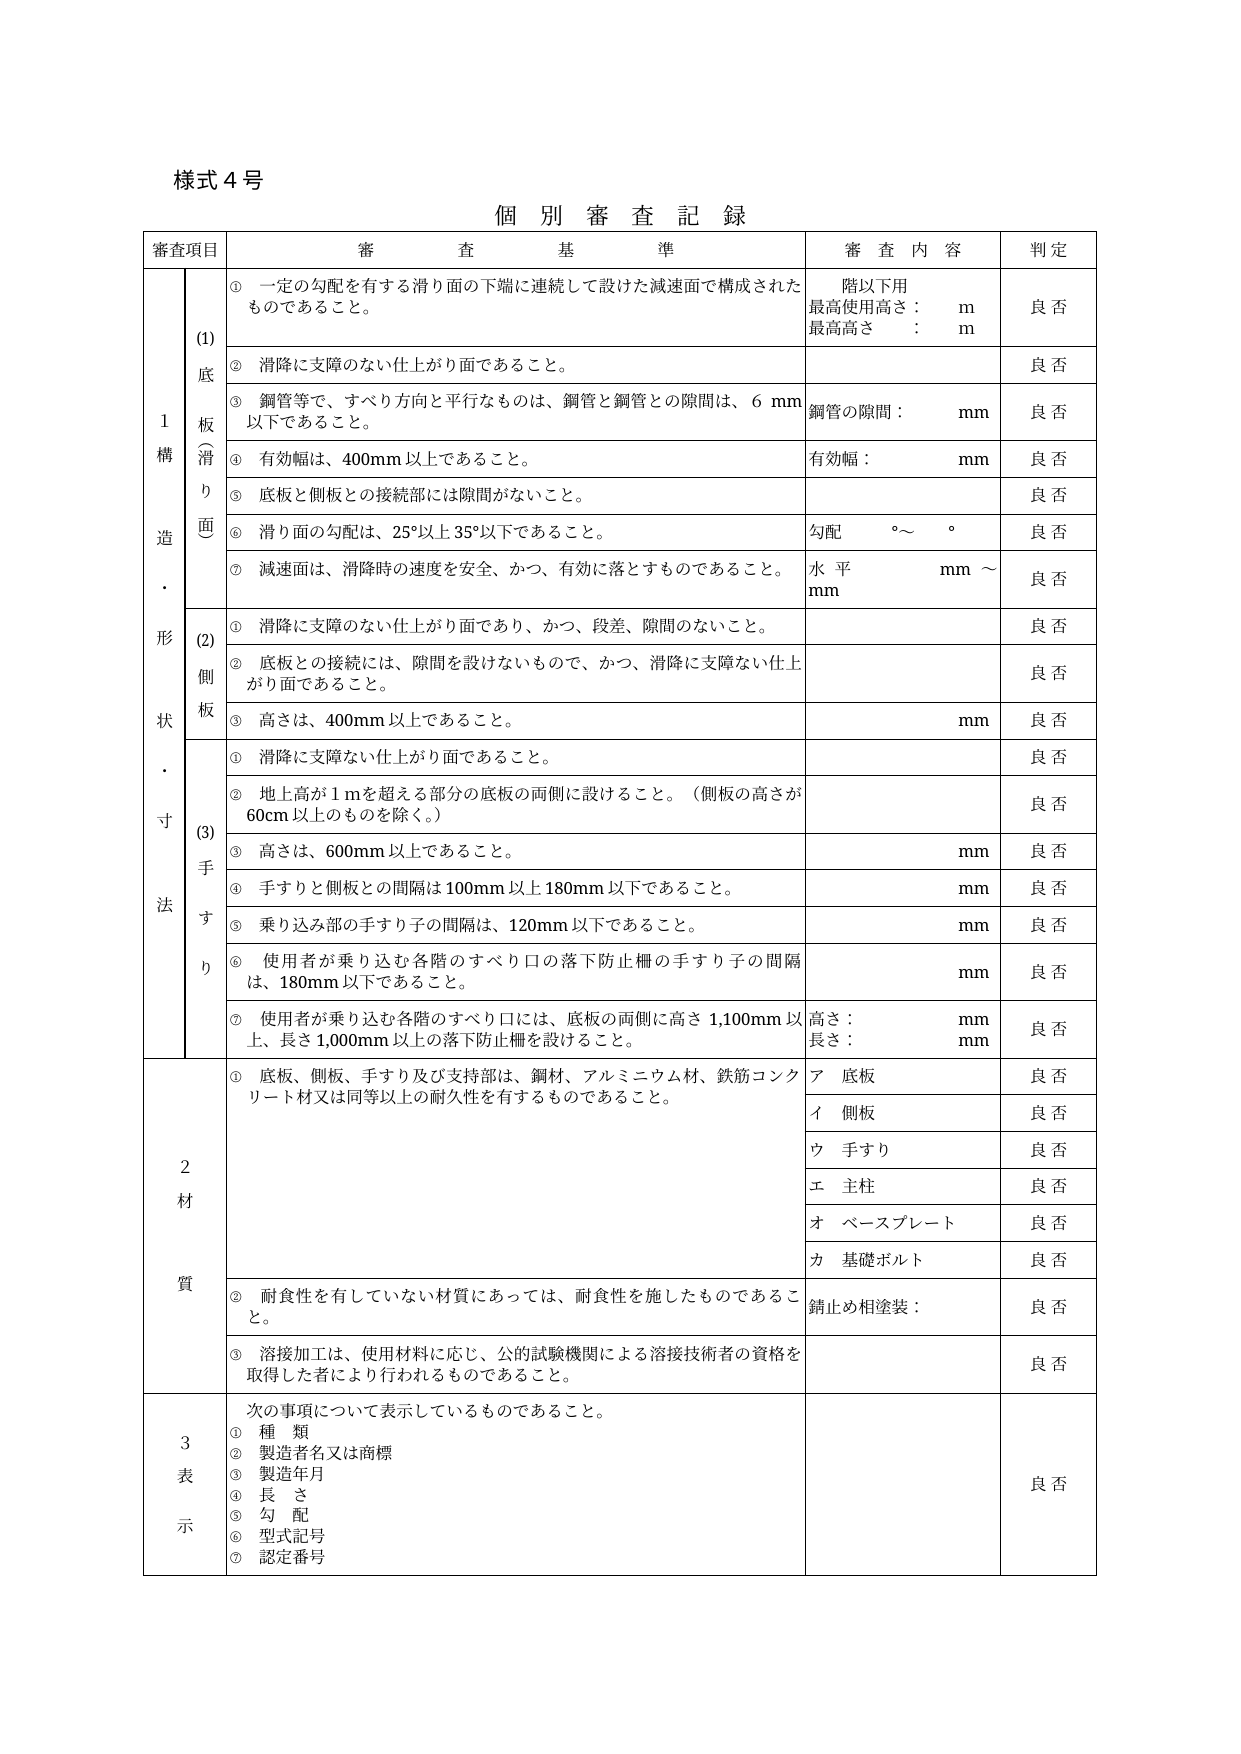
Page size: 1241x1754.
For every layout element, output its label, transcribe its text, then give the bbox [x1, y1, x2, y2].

table_cell ① 底板、側板、手すり及び支持部は、鋼材、アルミニウム材、鉄筋コンクリート材又は同等以上の耐久性を有するものであること。 [227, 1059, 805, 1278]
table_cell 良 否 [1001, 1205, 1096, 1241]
table_cell ３ 表 示 [144, 1394, 226, 1575]
table_cell ② 耐食性を有していない材質にあっては、耐食性を施したものであること。 [227, 1279, 805, 1335]
table_cell mm [806, 834, 1000, 869]
table_cell イ 側板 [806, 1095, 1000, 1131]
table_cell ウ 手すり [806, 1132, 1000, 1168]
table_cell mm [806, 870, 1000, 906]
table_header 審査項目 [144, 232, 226, 268]
table_cell ⑦ 使用者が乗り込む各階のすべり口には、底板の両側に高さ1,100mm以上、長さ1,000mm以上の落下防止柵を設けること。 [227, 1001, 805, 1058]
table_cell 良 否 [1001, 776, 1096, 833]
table_header 判 定 [1001, 232, 1096, 268]
table_cell 高さ： mm 長さ： mm [806, 1001, 1000, 1058]
table_cell [806, 776, 1000, 833]
table_cell オ ベースプレート [806, 1205, 1000, 1241]
table_header 審 査 内 容 [806, 232, 1000, 268]
table_cell ④ 手すりと側板との間隔は100mm以上180mm以下であること。 [227, 870, 805, 906]
table_cell 錆止め相塗装： [806, 1279, 1000, 1335]
table_cell [806, 478, 1000, 513]
table_cell ⑦ 減速面は、滑降時の速度を安全、かつ、有効に落とすものであること。 [227, 551, 805, 608]
table_cell [806, 347, 1000, 383]
table_cell カ 基礎ボルト [806, 1242, 1000, 1278]
table_cell 良 否 [1001, 347, 1096, 383]
table_cell 良 否 [1001, 1336, 1096, 1393]
table_cell 良 否 [1001, 1279, 1096, 1335]
text 様式４号 [150, 159, 1090, 198]
table_cell 良 否 [1001, 551, 1096, 608]
table_cell 水平 mm～ mm [806, 551, 1000, 608]
table_cell (2) 側 板 [186, 609, 226, 738]
table_cell ⑤ 底板と側板との接続部には隙間がないこと。 [227, 478, 805, 513]
table_cell 良 否 [1001, 1095, 1096, 1131]
table_cell ② 滑降に支障のない仕上がり面であること。 [227, 347, 805, 383]
table_cell ⑥ 滑り面の勾配は、25°以上35°以下であること。 [227, 515, 805, 550]
table_cell 良 否 [1001, 944, 1096, 1000]
table_cell [806, 609, 1000, 644]
table_cell １ 構 造 ・ 形 状 ・ 寸 法 [144, 269, 184, 1058]
table_cell ⑥ 使用者が乗り込む各階のすべり口の落下防止柵の手すり子の間隔は、180mm以下であること。 [227, 944, 805, 1000]
text 個 別 審 査 記 録 [150, 198, 1090, 231]
table_cell ② 底板との接続には、隙間を設けないもので、かつ、滑降に支障ない仕上がり面であること。 [227, 645, 805, 702]
table_cell ③ 溶接加工は、使用材料に応じ、公的試験機関による溶接技術者の資格を取得した者により行われるものであること。 [227, 1336, 805, 1393]
table_cell 良 否 [1001, 384, 1096, 440]
table_cell 良 否 [1001, 1242, 1096, 1278]
table_cell ④ 有効幅は、400mm以上であること。 [227, 441, 805, 477]
table_cell 良 否 [1001, 1001, 1096, 1058]
table_cell ア 底板 [806, 1059, 1000, 1094]
table_cell 良 否 [1001, 1132, 1096, 1168]
table_cell 有効幅： mm [806, 441, 1000, 477]
table_cell 勾配 °～ ° [806, 515, 1000, 550]
table_cell ２ 材 質 [144, 1059, 226, 1393]
table_cell ③ 高さは、400mm以上であること。 [227, 703, 805, 738]
table_cell ② 地上高が１ｍを超える部分の底板の両側に設けること。（側板の高さが60cm以上のものを除く｡） [227, 776, 805, 833]
table_cell 良 否 [1001, 907, 1096, 943]
table_cell 良 否 [1001, 609, 1096, 644]
table_cell ⑤ 乗り込み部の手すり子の間隔は、120mm以下であること。 [227, 907, 805, 943]
table_cell エ 主柱 [806, 1169, 1000, 1204]
table_cell 良 否 [1001, 441, 1096, 477]
table_cell ① 滑降に支障ない仕上がり面であること。 [227, 740, 805, 775]
table_cell (3) 手 す り [186, 740, 226, 1058]
table_cell ① 滑降に支障のない仕上がり面であり、かつ、段差、隙間のないこと。 [227, 609, 805, 644]
table_header 審 査 基 準 [227, 232, 805, 268]
table_cell [806, 1394, 1000, 1575]
table_cell ① 一定の勾配を有する滑り面の下端に連続して設けた減速面で構成されたものであること。 [227, 269, 805, 346]
table_cell [806, 645, 1000, 702]
table_cell 良 否 [1001, 1169, 1096, 1204]
table_cell 良 否 [1001, 1394, 1096, 1575]
table_cell ③ 鋼管等で、すべり方向と平行なものは、鋼管と鋼管との隙間は、６mm以下であること。 [227, 384, 805, 440]
table_cell 良 否 [1001, 645, 1096, 702]
table_cell mm [806, 907, 1000, 943]
table_cell 良 否 [1001, 515, 1096, 550]
table_cell 良 否 [1001, 703, 1096, 738]
table_cell 良 否 [1001, 478, 1096, 513]
table_cell [806, 1336, 1000, 1393]
table_cell 鋼管の隙間： mm [806, 384, 1000, 440]
table_cell 良 否 [1001, 870, 1096, 906]
table_cell 良 否 [1001, 834, 1096, 869]
table_cell 良 否 [1001, 1059, 1096, 1094]
table_cell (1) 底 板（滑 り 面） [186, 269, 226, 608]
table_cell ③ 高さは、600mm以上であること。 [227, 834, 805, 869]
table_cell 階以下用 最高使用高さ： ｍ 最高高さ ： ｍ [806, 269, 1000, 346]
table_cell 良 否 [1001, 740, 1096, 775]
table_cell mm [806, 703, 1000, 738]
table_cell 次の事項について表示しているものであること。 ① 種 類 ② 製造者名又は商標 ③ 製造年月 ④ 長 さ ⑤ 勾 配 ⑥ 型式記号 ⑦ 認定番号 [227, 1394, 805, 1575]
table_cell mm [806, 944, 1000, 1000]
table_cell [806, 740, 1000, 775]
table_cell 良 否 [1001, 269, 1096, 346]
